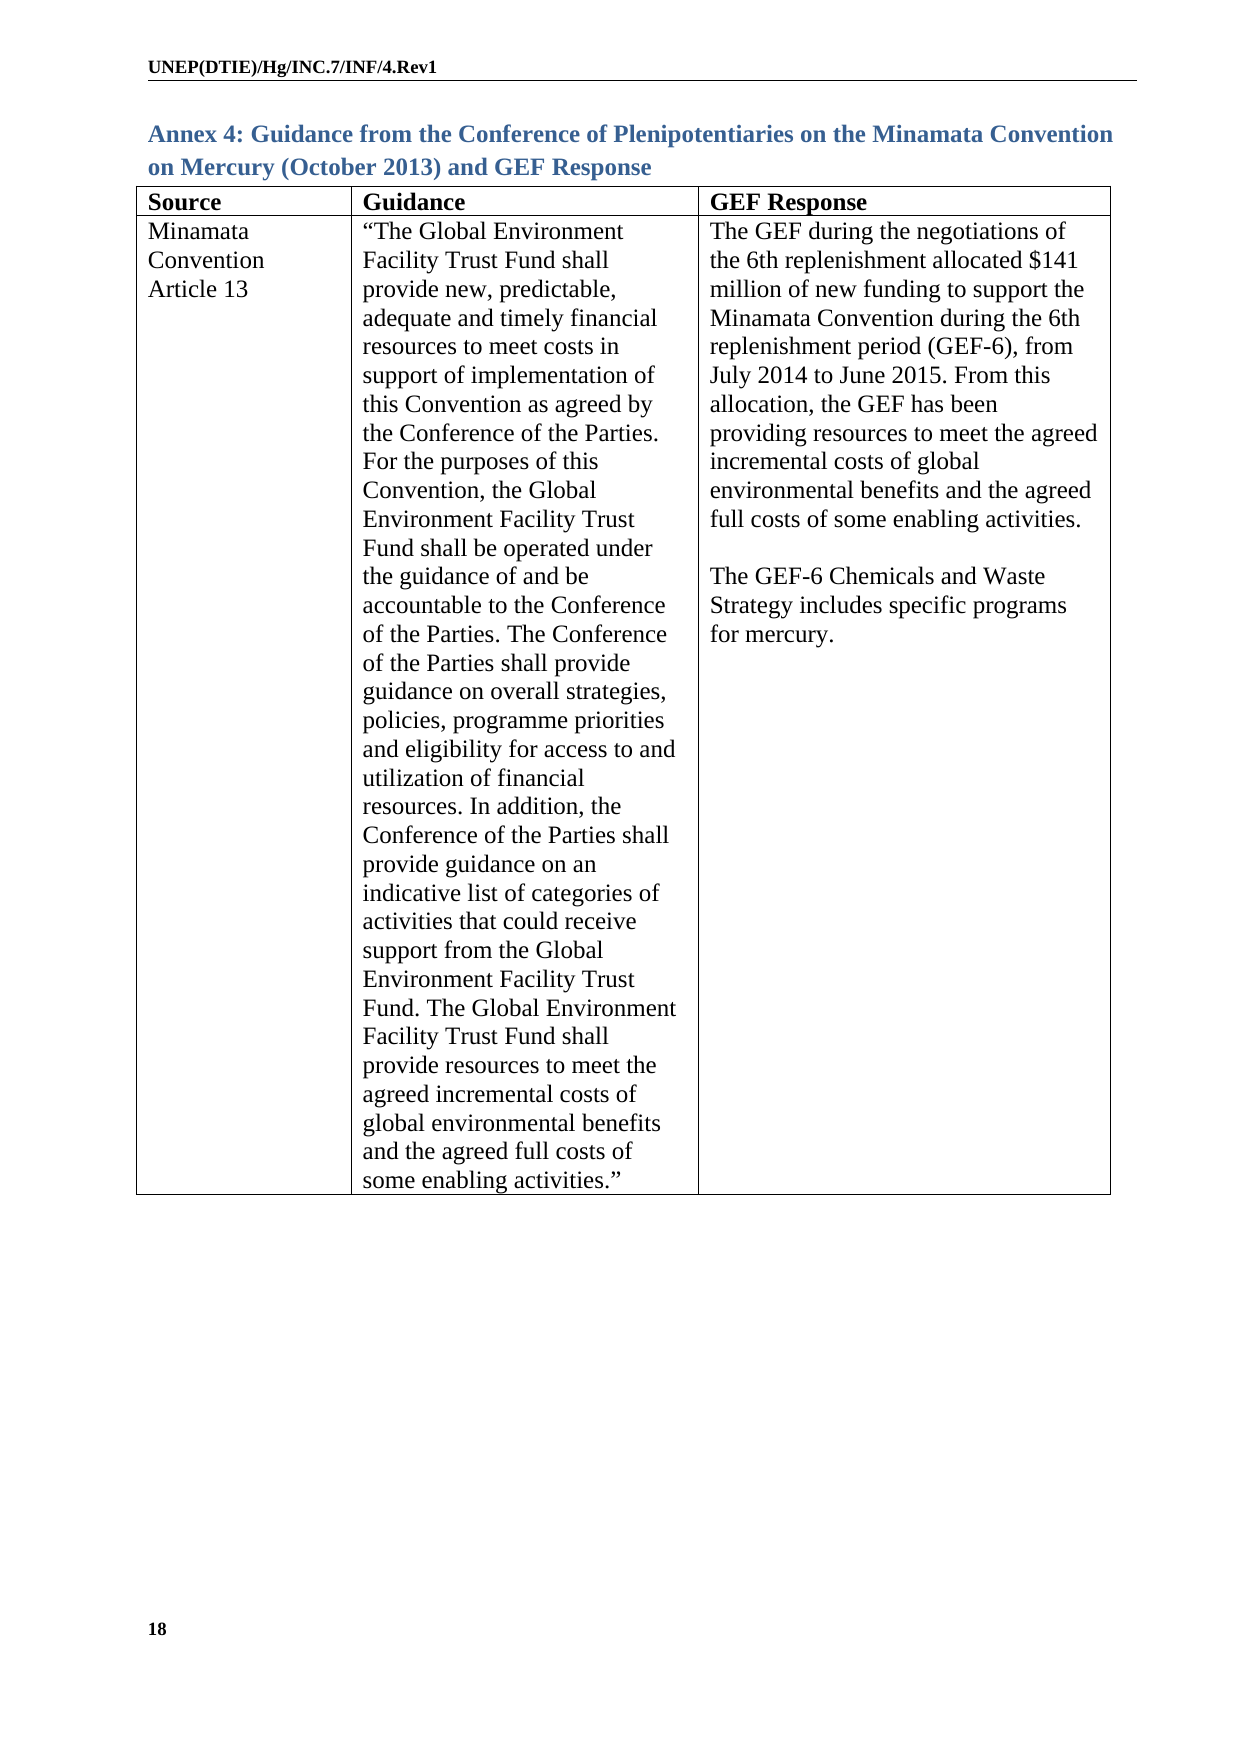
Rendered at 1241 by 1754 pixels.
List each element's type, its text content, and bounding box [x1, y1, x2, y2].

text Annex 4: Guidance from the Conference of Plenipotentiaries on the Minamata Convention on Mercury (October 2013) and GEF Response [148, 119, 1137, 181]
table_cell The GEF during the negotiations of the 6th replenishment allocated $141 million of new funding to support the Minamata Convention during the 6th replenishment period (GEF-6), from July 2014 to June 2015. From this allocation, the GEF has been providing resources to meet the agreed incremental costs of global environmental benefits and the agreed full costs of some enabling activities. The GEF-6 Chemicals and Waste Strategy includes specific programs for mercury. [699, 216, 1110, 1194]
table_header Source [137, 187, 351, 215]
table_cell “The Global Environment Facility Trust Fund shall provide new, predictable, adequate and timely financial resources to meet costs in support of implementation of this Convention as agreed by the Conference of the Parties. For the purposes of this Convention, the Global Environment Facility Trust Fund shall be operated under the guidance of and be accountable to the Conference of the Parties. The Conference of the Parties shall provide guidance on overall strategies, policies, programme priorities and eligibility for access to and utilization of financial resources. In addition, the Conference of the Parties shall provide guidance on an indicative list of categories of activities that could receive support from the Global Environment Facility Trust Fund. The Global Environment Facility Trust Fund shall provide resources to meet the agreed incremental costs of global environmental benefits and the agreed full costs of some enabling activities.” [352, 216, 698, 1194]
table_cell Minamata Convention Article 13 [137, 216, 351, 1194]
table_header GEF Response [699, 187, 1110, 215]
table_header Guidance [352, 187, 698, 215]
